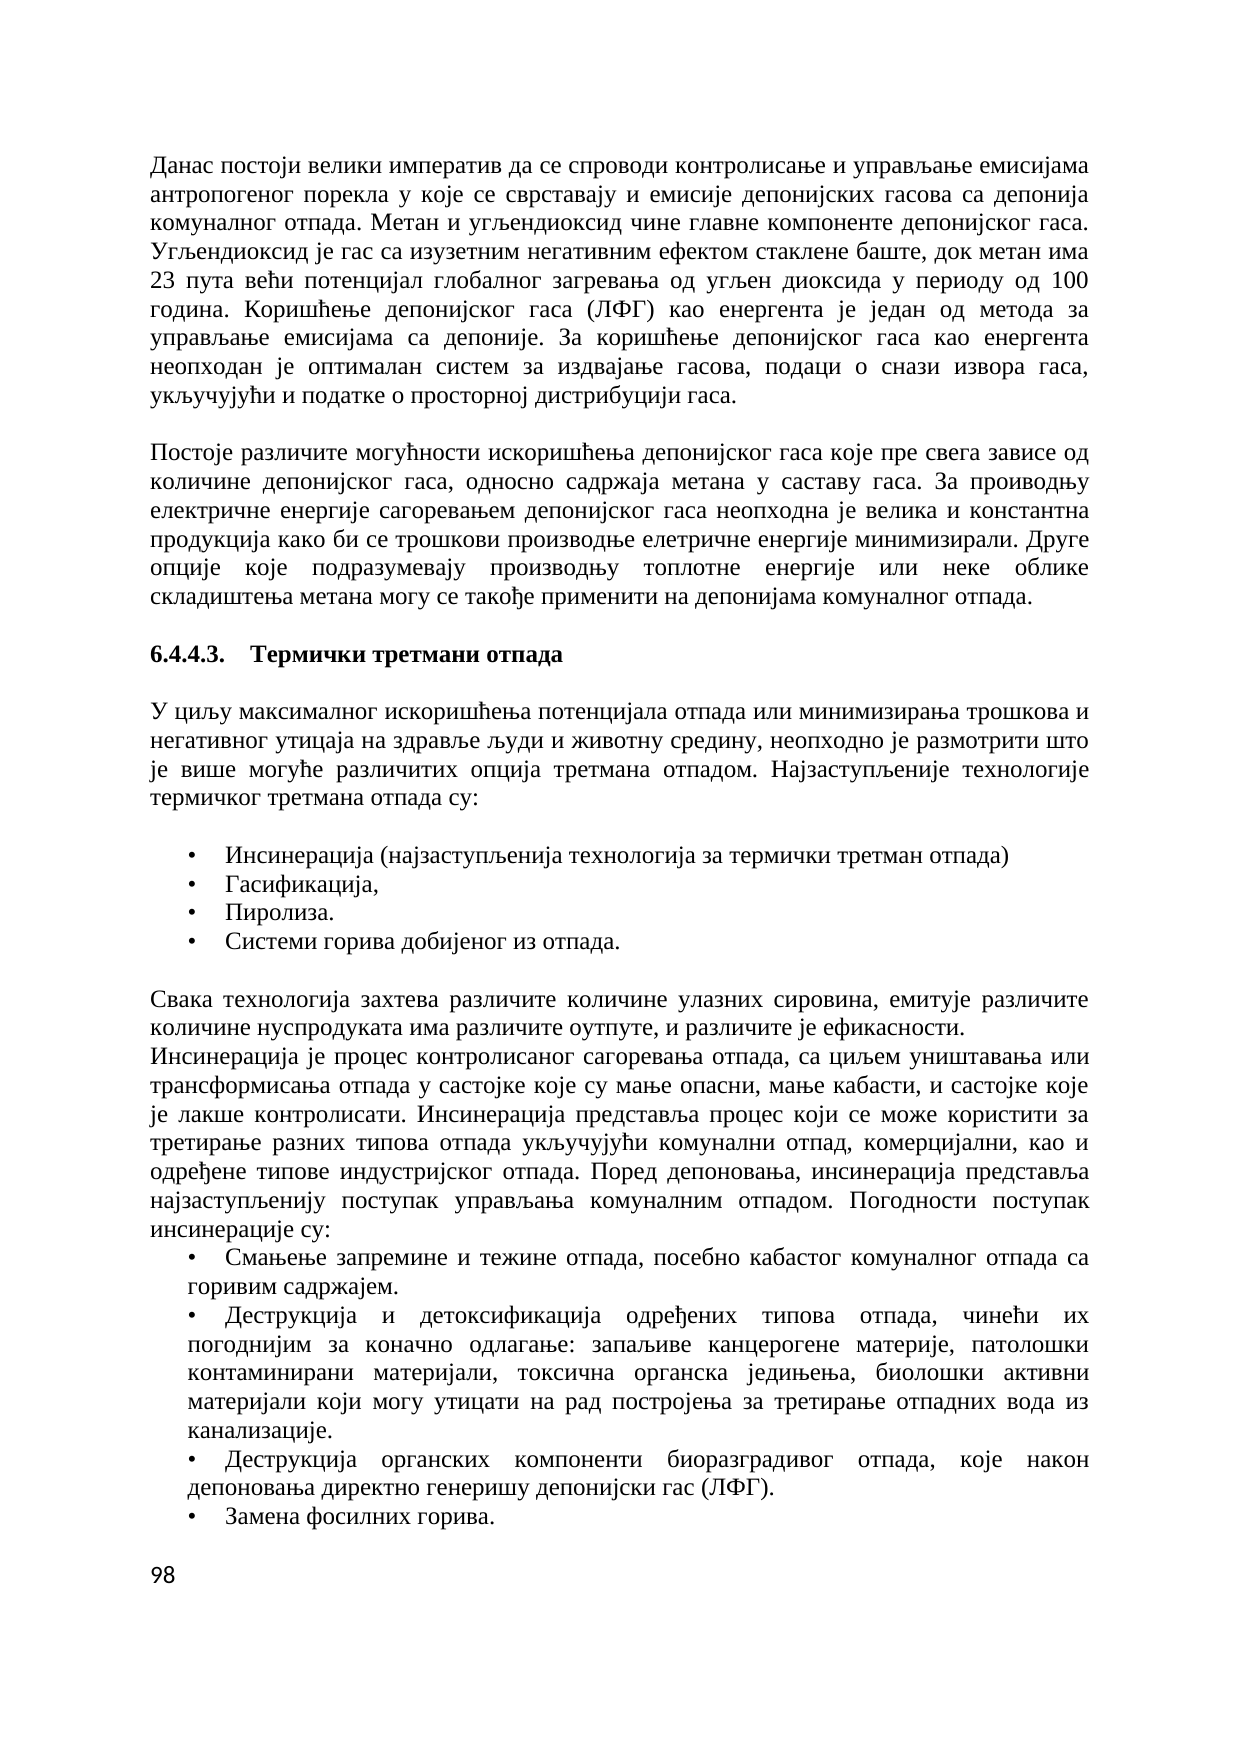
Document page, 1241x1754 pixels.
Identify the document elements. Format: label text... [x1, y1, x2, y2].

text У циљу максималног искоришћења потенцијала отпада или минимизирања трошкова и негативног утицаја на здравље људи и животну средину, неопходно је размотрити што је више могуће различитих опција третмана отпадом. Најзаступљеније технологије термичког третмана отпада су: [150, 696, 1090, 811]
text • Смањење запремине и тежине отпада, посебно кабастог комуналног отпада са горивим садржајем. [187, 1242, 1090, 1300]
text • Системи горива добијеног из отпада. [187, 926, 1090, 955]
text • Гасификација, [187, 869, 1090, 897]
text • Замена фосилних горива. [187, 1501, 1090, 1530]
text Постоје различите могућности искоришћења депонијског гаса које пре свега зависе од количине депонијског гаса, односно садржаја метана у саставу гаса. За проиводњу електричне енергије сагоревањем депонијског гаса неопходна је велика и константна продукција како би се трошкови производње елетричне енергије минимизирали. Друге опције које подразумевају производњу топлотне енергије или неке облике складиштења метана могу се такође применити на депонијама комуналног отпада. [150, 437, 1090, 610]
text Данас постоји велики императив да се спроводи контролисање и управљање емисијама антропогеног порекла у које се сврставају и емисије депонијских гасова са депонија комуналног отпада. Метан и угљендиоксид чине главне компоненте депонијског гаса. Угљендиоксид је гас са изузетним негативним ефектом стаклене баште, док метан има 23 пута већи потенцијал глобалног загревања од угљен диоксида у периоду од 100 година. Коришћење депонијског гаса (ЛФГ) као енергента је један од метода за управљање емисијама са депоније. За коришћење депонијског гаса као енергента неопходан је оптималан систем за издвајање гасова, подаци о снази извора гаса, укључујући и податке о просторној дистрибуцији гаса. [150, 150, 1090, 409]
text Свака технологија захтева различите количине улазних сировина, емитује различите количине нуспродуката има различите оутпуте, и различите је ефикасности. [150, 984, 1090, 1041]
text 6.4.4.3. Термички третмани отпада [150, 639, 1090, 667]
text • Деструкција органских компоненти биоразградивог отпада, које након депоновања директно генеришу депонијски гас (ЛФГ). [187, 1444, 1090, 1501]
text • Инсинерација (најзаступљенија технологија за термички третман отпада) [187, 840, 1090, 869]
text • Деструкција и детоксификација одређених типова отпада, чинећи их погоднијим за коначно одлагање: запаљиве канцерогене материје, патолошки контаминирани материјали, токсична органска једињења, биолошки активни материјали који могу утицати на рад постројења за третирање отпадних вода из канализације. [187, 1300, 1090, 1444]
text Инсинерација је процес контролисаног сагоревања отпада, са циљем уништавања или трансформисања отпада у састојке које су мање опасни, мање кабасти, и састојке које је лакше контролисати. Инсинерација представља процес који се може користити за третирање разних типова отпада укључујући комунални отпад, комерцијални, као и одређене типове индустријског отпада. Поред депоновања, инсинерација представља најзаступљенију поступак управљања комуналним отпадом. Погодности поступак инсинерације су: [150, 1041, 1090, 1242]
text • Пиролиза. [187, 897, 1090, 926]
